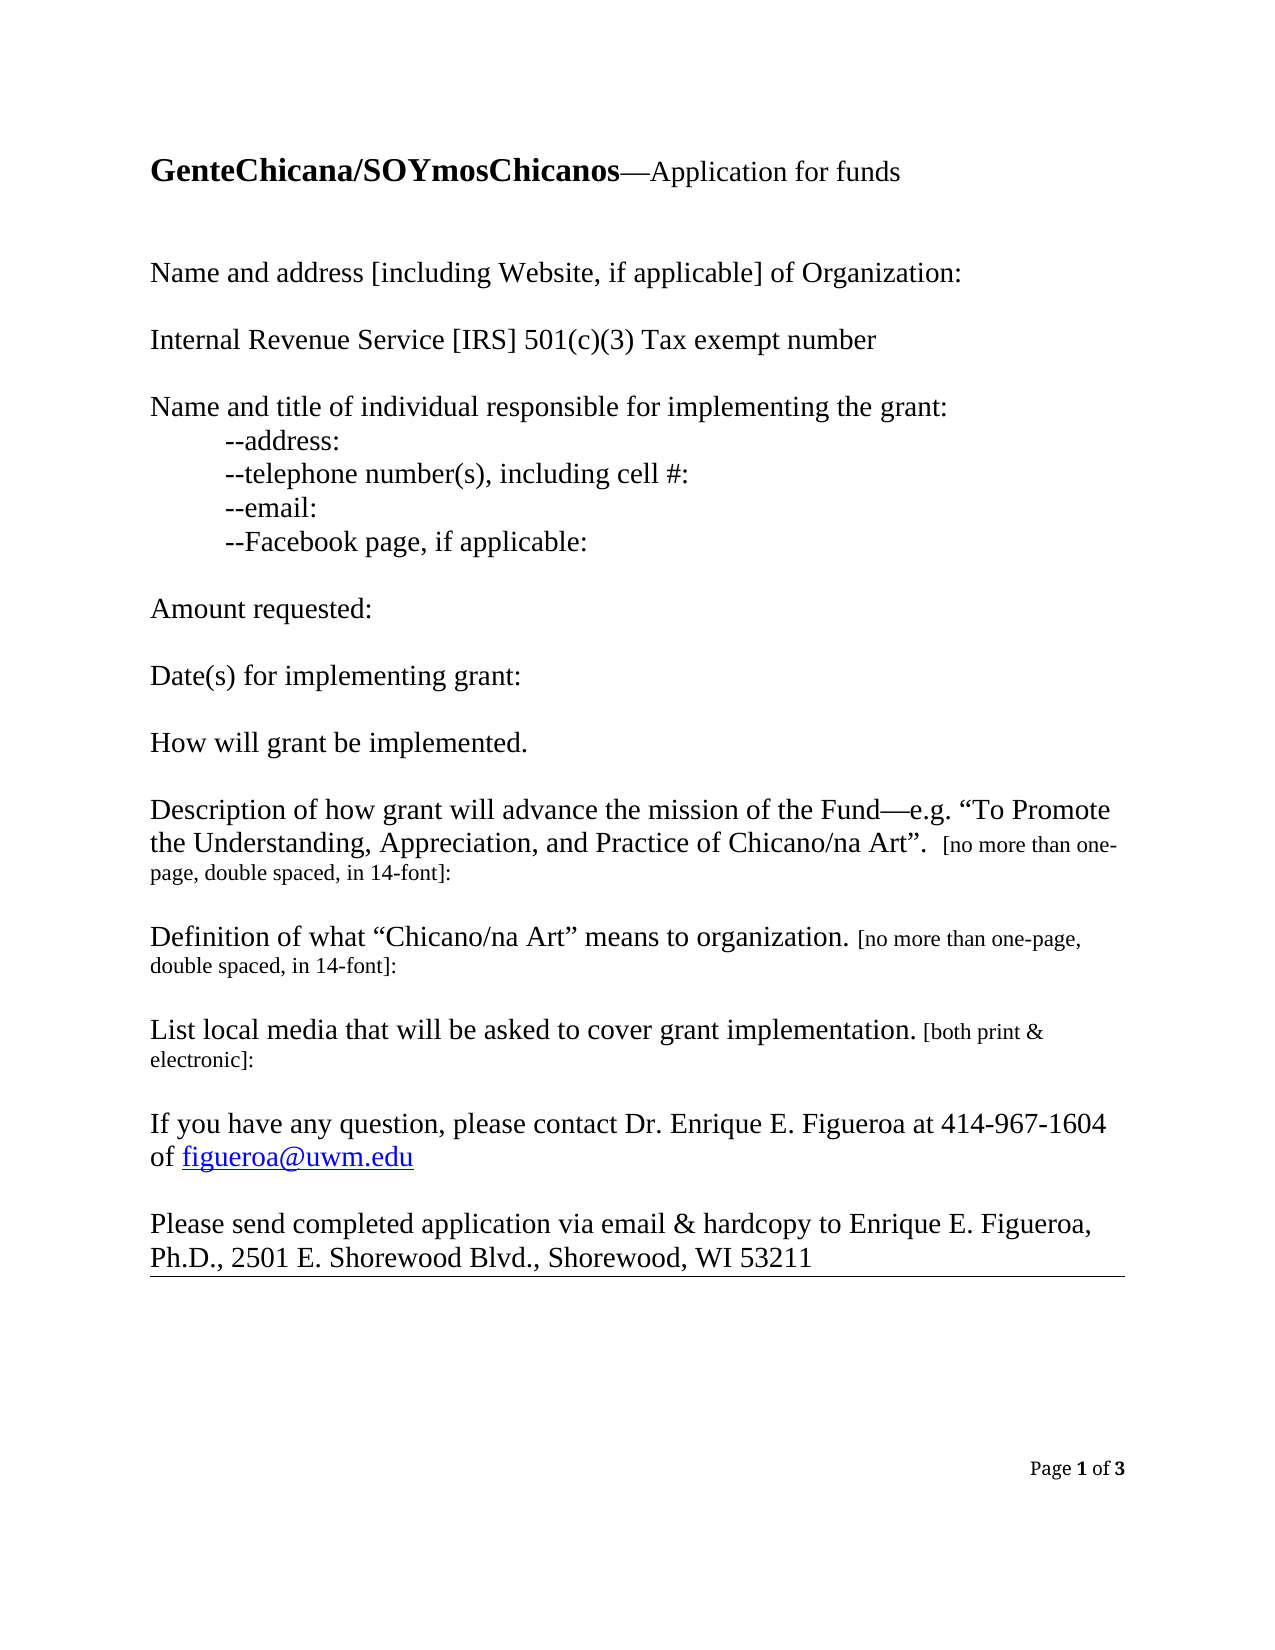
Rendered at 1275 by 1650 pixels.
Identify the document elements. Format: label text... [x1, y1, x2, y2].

text If you have any question, please contact Dr. Enrique E. Figueroa at 414-967-1604 of figueroa@uwm.edu [150, 1106, 1125, 1173]
text --telephone number(s), including cell #: [150, 457, 1125, 490]
text Please send completed application via email & hardcopy to Enrique E. Figueroa, Ph.D., 2501 E. Shorewood Blvd., Shorewood, WI 53211 [150, 1207, 1125, 1276]
text Name and address [including Website, if applicable] of Organization: [150, 255, 1125, 289]
text List local media that will be asked to cover grant implementation. [both print & electronic]: [150, 1012, 1125, 1072]
text GenteChicana/SOYmosChicanos—Application for funds [150, 150, 1125, 188]
text Definition of what “Chicano/na Art” means to organization. [no more than one-page, double spaced, in 14-font]: [150, 919, 1125, 979]
text Description of how grant will advance the mission of the Fund—e.g. “To Promote the Understanding, Appreciation, and Practice of Chicano/na Art”. [no more than one-page, double spaced, in 14-font]: [150, 792, 1125, 886]
text Name and title of individual responsible for implementing the grant: [150, 389, 1125, 423]
text Internal Revenue Service [IRS] 501(c)(3) Tax exempt number [150, 322, 1125, 356]
text Amount requested: [150, 591, 1125, 624]
text How will grant be implemented. [150, 725, 1125, 758]
text Date(s) for implementing grant: [150, 658, 1125, 691]
text --email: [150, 490, 1125, 524]
text --address: [150, 423, 1125, 457]
text --Facebook page, if applicable: [150, 524, 1125, 557]
